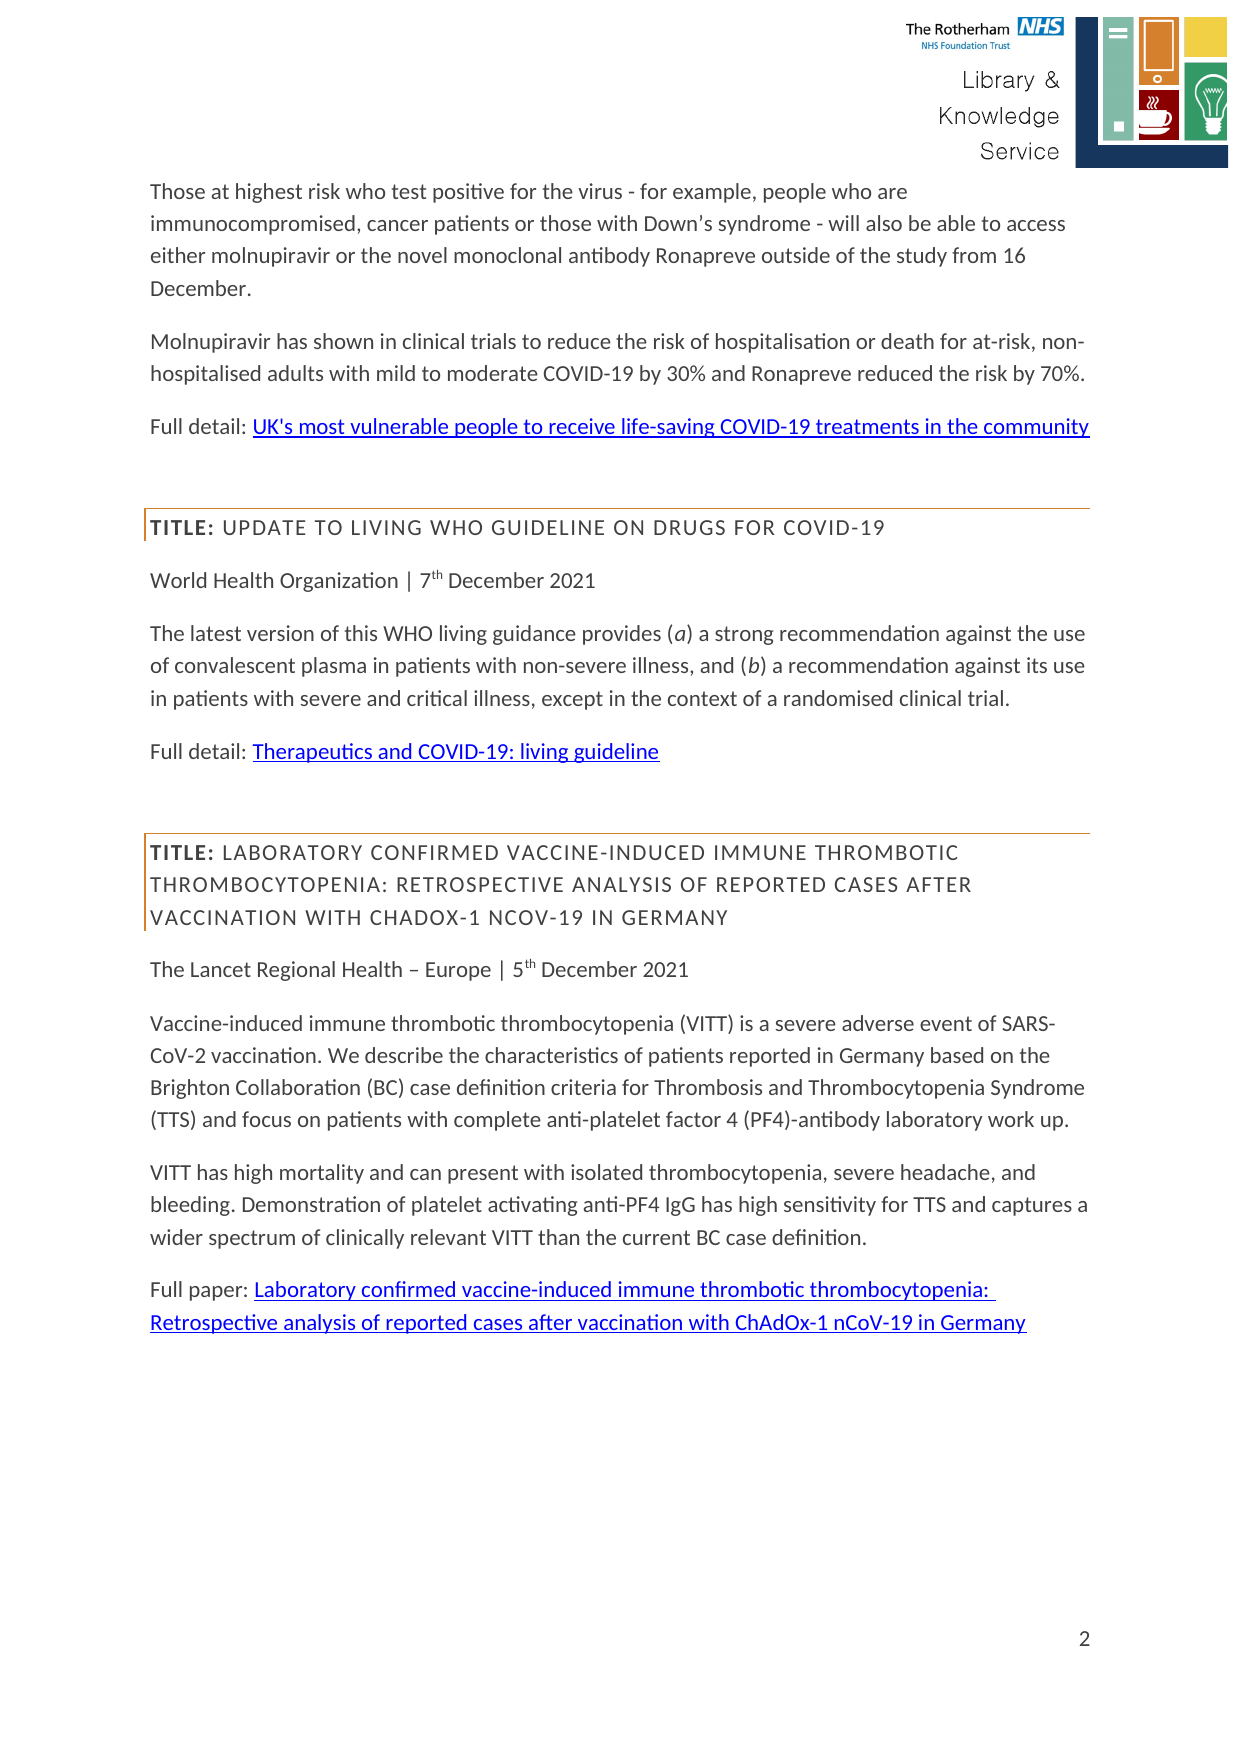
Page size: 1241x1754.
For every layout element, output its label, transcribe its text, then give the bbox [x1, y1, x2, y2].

text The latest version of this WHO living guidance provides (a) a strong recommendation against the use of convalescent plasma in patients with non-severe illness, and (b) a recommendation against its use in patients with severe and critical illness, except in the context of a randomised clinical trial. [150, 619, 1090, 712]
text Full detail: Therapeutics and COVID-19: living guideline [150, 737, 1090, 797]
text Title: Update to living WHO guideline on drugs for covid-19 [146, 509, 1090, 541]
picture [902, 17, 1229, 177]
text Molnupiravir has shown in clinical trials to reduce the risk of hospitalisation or death for at-risk, non-hospitalised adults with mild to moderate COVID-19 by 30% and Ronapreve reduced the risk by 70%. [150, 327, 1090, 387]
text VITT has high mortality and can present with isolated thrombocytopenia, severe headache, and bleeding. Demonstration of platelet activating anti-PF4 IgG has high sensitivity for TTS and captures a wider spectrum of clinically relevant VITT than the current BC case definition. [150, 1158, 1090, 1251]
text Title: Laboratory confirmed vaccine-induced immune thrombotic thrombocytopenia: Retrospective analysis of reported cases after vaccination with ChAdOx-1 nCoV-19 in Germany [146, 834, 1090, 931]
text Full detail: UK's most vulnerable people to receive life-saving COVID-19 treatments in the community [150, 412, 1090, 472]
text Vaccine-induced immune thrombotic thrombocytopenia (VITT) is a severe adverse event of SARS-CoV-2 vaccination. We describe the characteristics of patients reported in Germany based on the Brighton Collaboration (BC) case definition criteria for Thrombosis and Thrombocytopenia Syndrome (TTS) and focus on patients with complete anti-platelet factor 4 (PF4)-antibody laboratory work up. [150, 1009, 1090, 1133]
text World Health Organization | 7th December 2021 [150, 566, 1090, 594]
text Those at highest risk who test positive for the virus - for example, people who are immunocompromised, cancer patients or those with Down’s syndrome - will also be able to access either molnupiravir or the novel monoclonal antibody Ronapreve outside of the study from 16 December. [150, 177, 1090, 302]
text Full paper: Laboratory confirmed vaccine-induced immune thrombotic thrombocytopenia: Retrospective analysis of reported cases after vaccination with ChAdOx-1 nCoV-19 in Germany [150, 1276, 1090, 1336]
text The Lancet Regional Health – Europe | 5th December 2021 [150, 956, 1090, 984]
